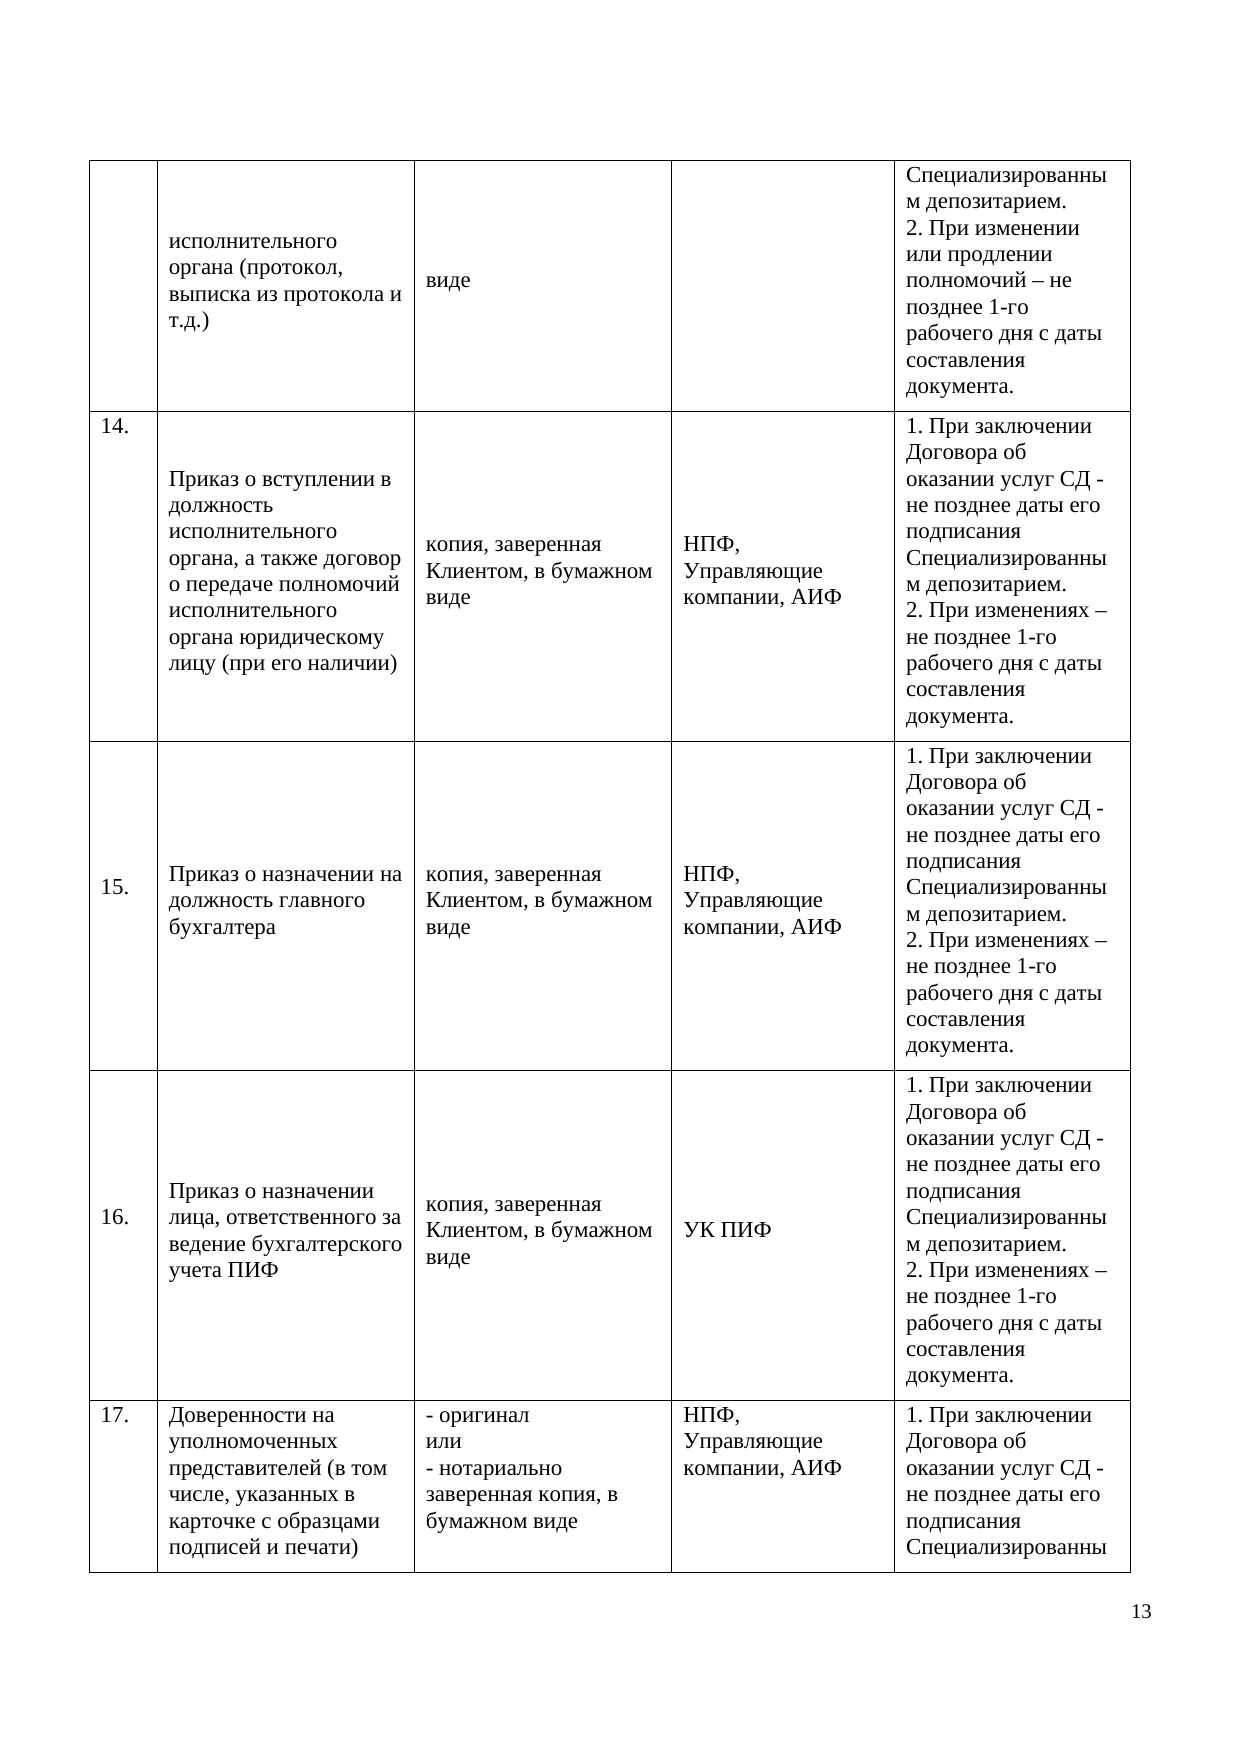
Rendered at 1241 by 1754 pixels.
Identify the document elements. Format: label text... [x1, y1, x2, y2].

table_cell НПФ, Управляющие компании, АИФ [672, 412, 894, 741]
table_cell копия, заверенная Клиентом, в бумажном виде [415, 1071, 671, 1400]
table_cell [672, 1401, 894, 1572]
table_cell копия, заверенная Клиентом, в бумажном виде [415, 742, 671, 1070]
table_cell Приказ о назначении на должность главного бухгалтера [158, 742, 414, 1070]
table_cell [672, 161, 894, 411]
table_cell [895, 1401, 1130, 1572]
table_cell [415, 161, 671, 411]
table_cell [90, 1071, 157, 1400]
table_cell копия, заверенная Клиентом, в бумажном виде [415, 412, 671, 741]
table_cell УК ПИФ [672, 1071, 894, 1400]
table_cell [158, 161, 414, 411]
table_cell [90, 161, 157, 411]
table_cell Приказ о вступлении в должность исполнительного органа, а также договор о передаче полномочий исполнительного органа юридическому лицу (при его наличии) [158, 412, 414, 741]
table_cell [90, 742, 157, 1070]
table_cell [90, 1401, 157, 1572]
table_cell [415, 1401, 671, 1572]
table_cell НПФ, Управляющие компании, АИФ [672, 742, 894, 1070]
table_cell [158, 1401, 414, 1572]
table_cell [895, 161, 1130, 411]
table_cell Приказ о назначении лица, ответственного за ведение бухгалтерского учета ПИФ [158, 1071, 414, 1400]
table_cell [90, 412, 157, 741]
